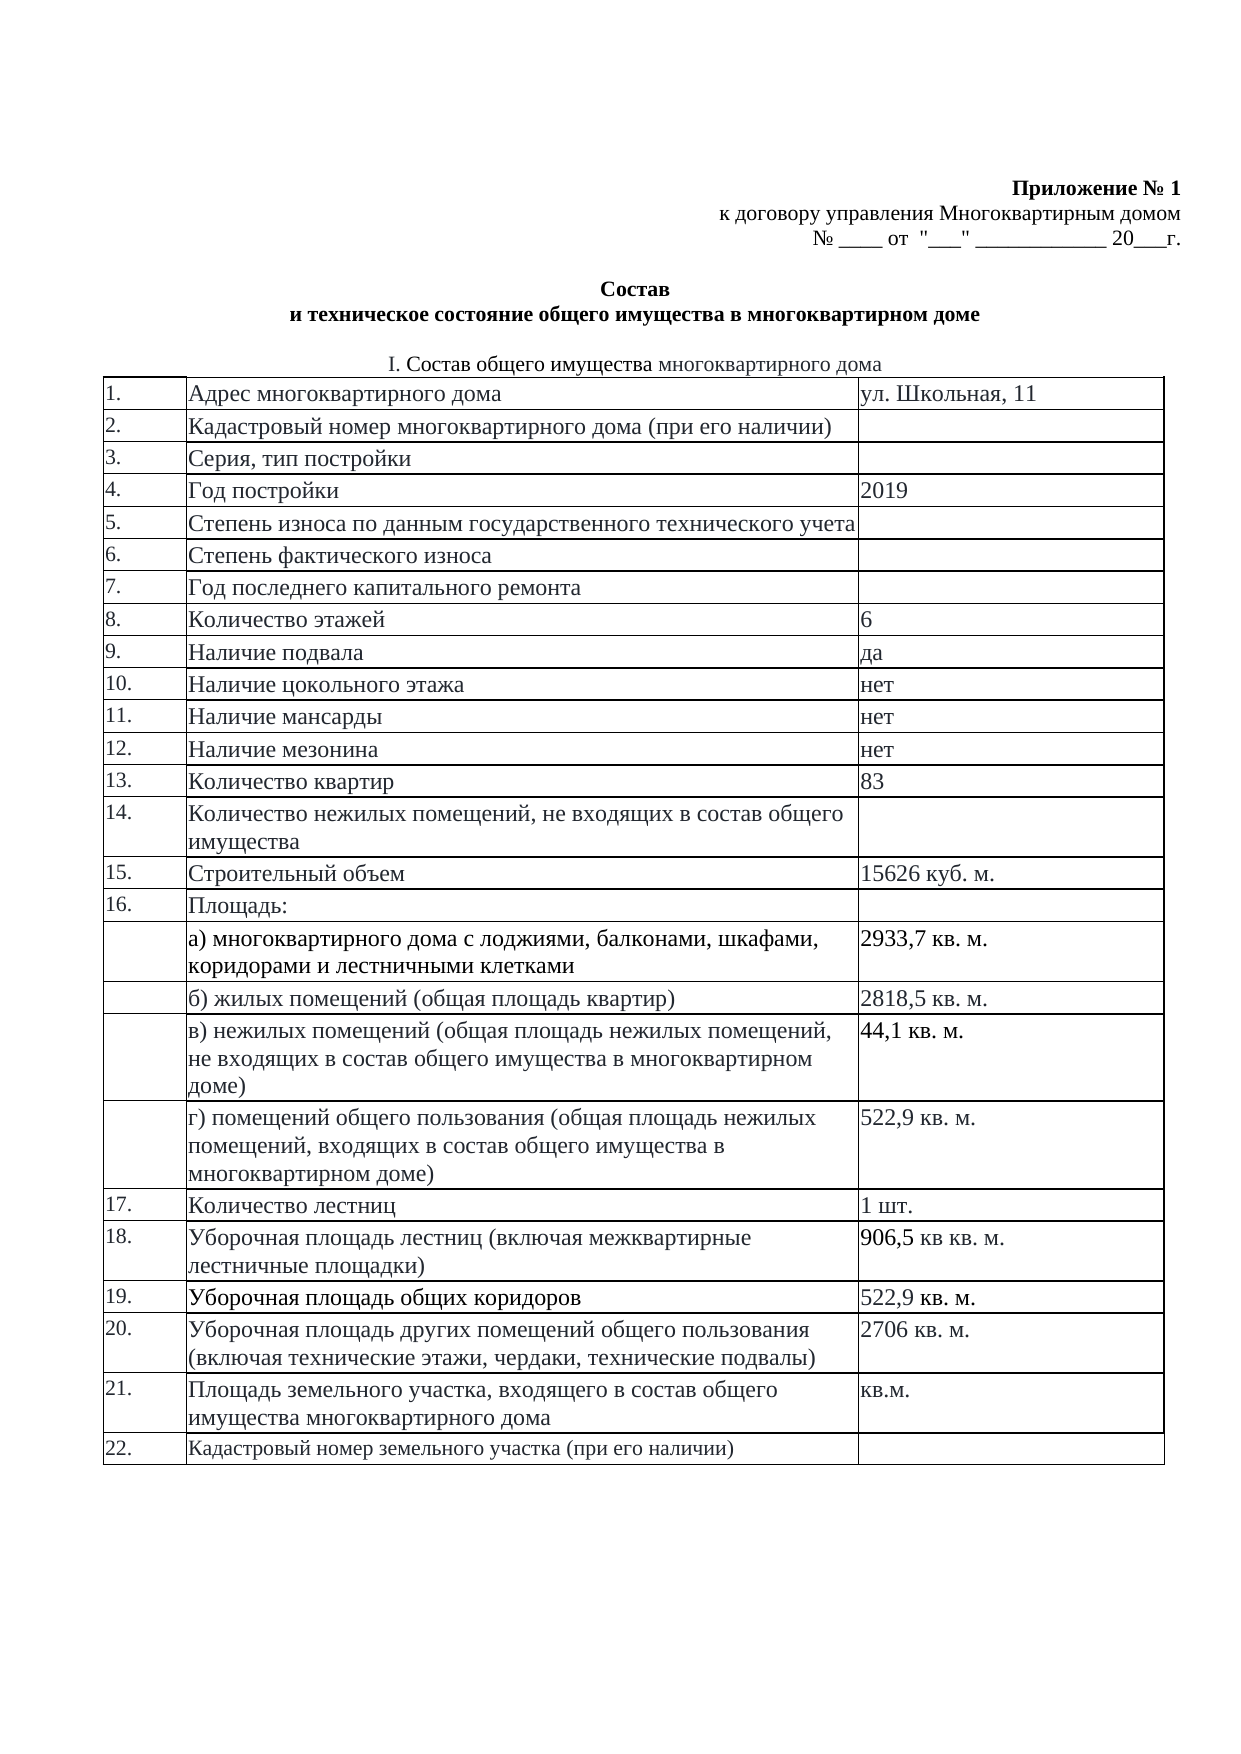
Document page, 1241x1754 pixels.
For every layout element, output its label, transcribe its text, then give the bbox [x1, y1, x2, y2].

table_cell Площадь: [187, 890, 858, 921]
table_header 1. [104, 378, 186, 409]
table_cell Строительный объем [187, 858, 858, 888]
table_cell г) помещений общего пользования (общая площадь нежилых помещений, входящих в состав общего имущества в многоквартирном доме) [187, 1102, 858, 1188]
table_cell 17. [104, 1189, 186, 1220]
table_cell 1 шт. [859, 1190, 1163, 1220]
table_cell Наличие цокольного этажа [187, 669, 858, 699]
table_cell [859, 572, 1163, 602]
table_cell 11. [104, 700, 186, 732]
text Состав [89, 276, 1181, 301]
table_cell [859, 890, 1163, 921]
table_cell 4. [104, 474, 186, 506]
table_cell Наличие подвала [187, 636, 858, 667]
table_cell Площадь земельного участка, входящего в состав общего имущества многоквартирного дома [187, 1374, 858, 1432]
table_cell 8. [104, 604, 186, 635]
table_cell 9. [104, 636, 186, 667]
table_cell [859, 798, 1163, 856]
table_cell 13. [104, 765, 186, 796]
table_cell 15. [104, 857, 186, 888]
table_cell нет [859, 701, 1163, 732]
text к договору управления Многоквартирным домом [89, 200, 1181, 225]
table_cell 15626 куб. м. [859, 858, 1163, 888]
table_cell а) многоквартирного дома с лоджиями, балконами, шкафами, коридорами и лестничными клетками [187, 922, 858, 981]
table_cell 19. [104, 1281, 186, 1312]
table_cell в) нежилых помещений (общая площадь нежилых помещений, не входящих в состав общего имущества в многоквартирном доме) [187, 1015, 858, 1100]
table_cell да [859, 636, 1163, 667]
table_cell [104, 1014, 186, 1100]
table_cell 2933,7 кв. м. [859, 922, 1163, 981]
table_cell Уборочная площадь лестниц (включая межквартирные лестничные площадки) [187, 1222, 858, 1280]
table_cell Уборочная площадь других помещений общего пользования (включая технические этажи, чердаки, технические подвалы) [187, 1314, 858, 1372]
table_cell 7. [104, 571, 186, 602]
table_cell 20. [104, 1313, 186, 1372]
table_cell нет [859, 669, 1163, 699]
table_cell Кадастровый номер многоквартирного дома (при его наличии) [187, 410, 858, 441]
table_cell Наличие мансарды [187, 701, 858, 732]
table_cell Наличие мезонина [187, 733, 858, 764]
table_cell Степень фактического износа [187, 540, 858, 570]
table_cell [859, 443, 1163, 473]
table_cell 83 [859, 766, 1163, 796]
table_cell 522,9 кв. м. [859, 1282, 1163, 1312]
table_cell Кадастровый номер земельного участка (при его наличии) [187, 1434, 858, 1464]
table_cell 2706 кв. м. [859, 1314, 1163, 1372]
text I. Состав общего имущества многоквартирного дома [89, 351, 1181, 376]
table_cell 2818,5 кв. м. [859, 982, 1163, 1013]
table_cell кв.м. [859, 1374, 1163, 1432]
table_cell Серия, тип постройки [187, 443, 858, 473]
table_cell 18. [104, 1221, 186, 1280]
table_cell 21. [104, 1373, 186, 1432]
table_cell [859, 540, 1163, 570]
table_cell Год постройки [187, 475, 858, 506]
table_cell 5. [104, 507, 186, 538]
table_cell Количество квартир [187, 766, 858, 796]
table_cell [859, 1434, 1164, 1464]
table_cell 12. [104, 733, 186, 764]
text и техническое состояние общего имущества в многоквартирном доме [89, 301, 1181, 326]
table_cell 14. [104, 797, 186, 856]
table_cell 6 [859, 604, 1163, 635]
table_cell 2019 [859, 475, 1163, 506]
table_cell [859, 410, 1163, 441]
table_cell [104, 1101, 186, 1188]
table_cell 906,5 кв кв. м. [859, 1222, 1163, 1280]
table_cell 2. [104, 410, 186, 441]
table_cell Степень износа по данным государственного технического учета [187, 507, 858, 538]
table_cell 44,1 кв. м. [859, 1015, 1163, 1100]
table_cell Количество лестниц [187, 1190, 858, 1220]
table_cell Количество этажей [187, 604, 858, 635]
table_cell [859, 507, 1163, 538]
table_cell б) жилых помещений (общая площадь квартир) [187, 982, 858, 1013]
table_cell Уборочная площадь общих коридоров [187, 1282, 858, 1312]
table_cell 522,9 кв. м. [859, 1102, 1163, 1188]
text Приложение № 1 [89, 175, 1181, 200]
table_cell Количество нежилых помещений, не входящих в состав общего имущества [187, 798, 858, 856]
table_header ул. Школьная, 11 [859, 378, 1163, 409]
table_cell [104, 922, 186, 981]
text № ____ от "___" ____________ 20___г. [89, 225, 1181, 250]
table_cell 6. [104, 539, 186, 570]
table_cell нет [859, 733, 1163, 764]
table_cell [104, 982, 186, 1013]
table_header Адрес многоквартирного дома [187, 378, 858, 409]
table_cell Год последнего капитального ремонта [187, 572, 858, 602]
table_cell 10. [104, 668, 186, 699]
table_cell 3. [104, 442, 186, 473]
table_cell 22. [104, 1433, 186, 1464]
table_cell 16. [104, 889, 186, 921]
